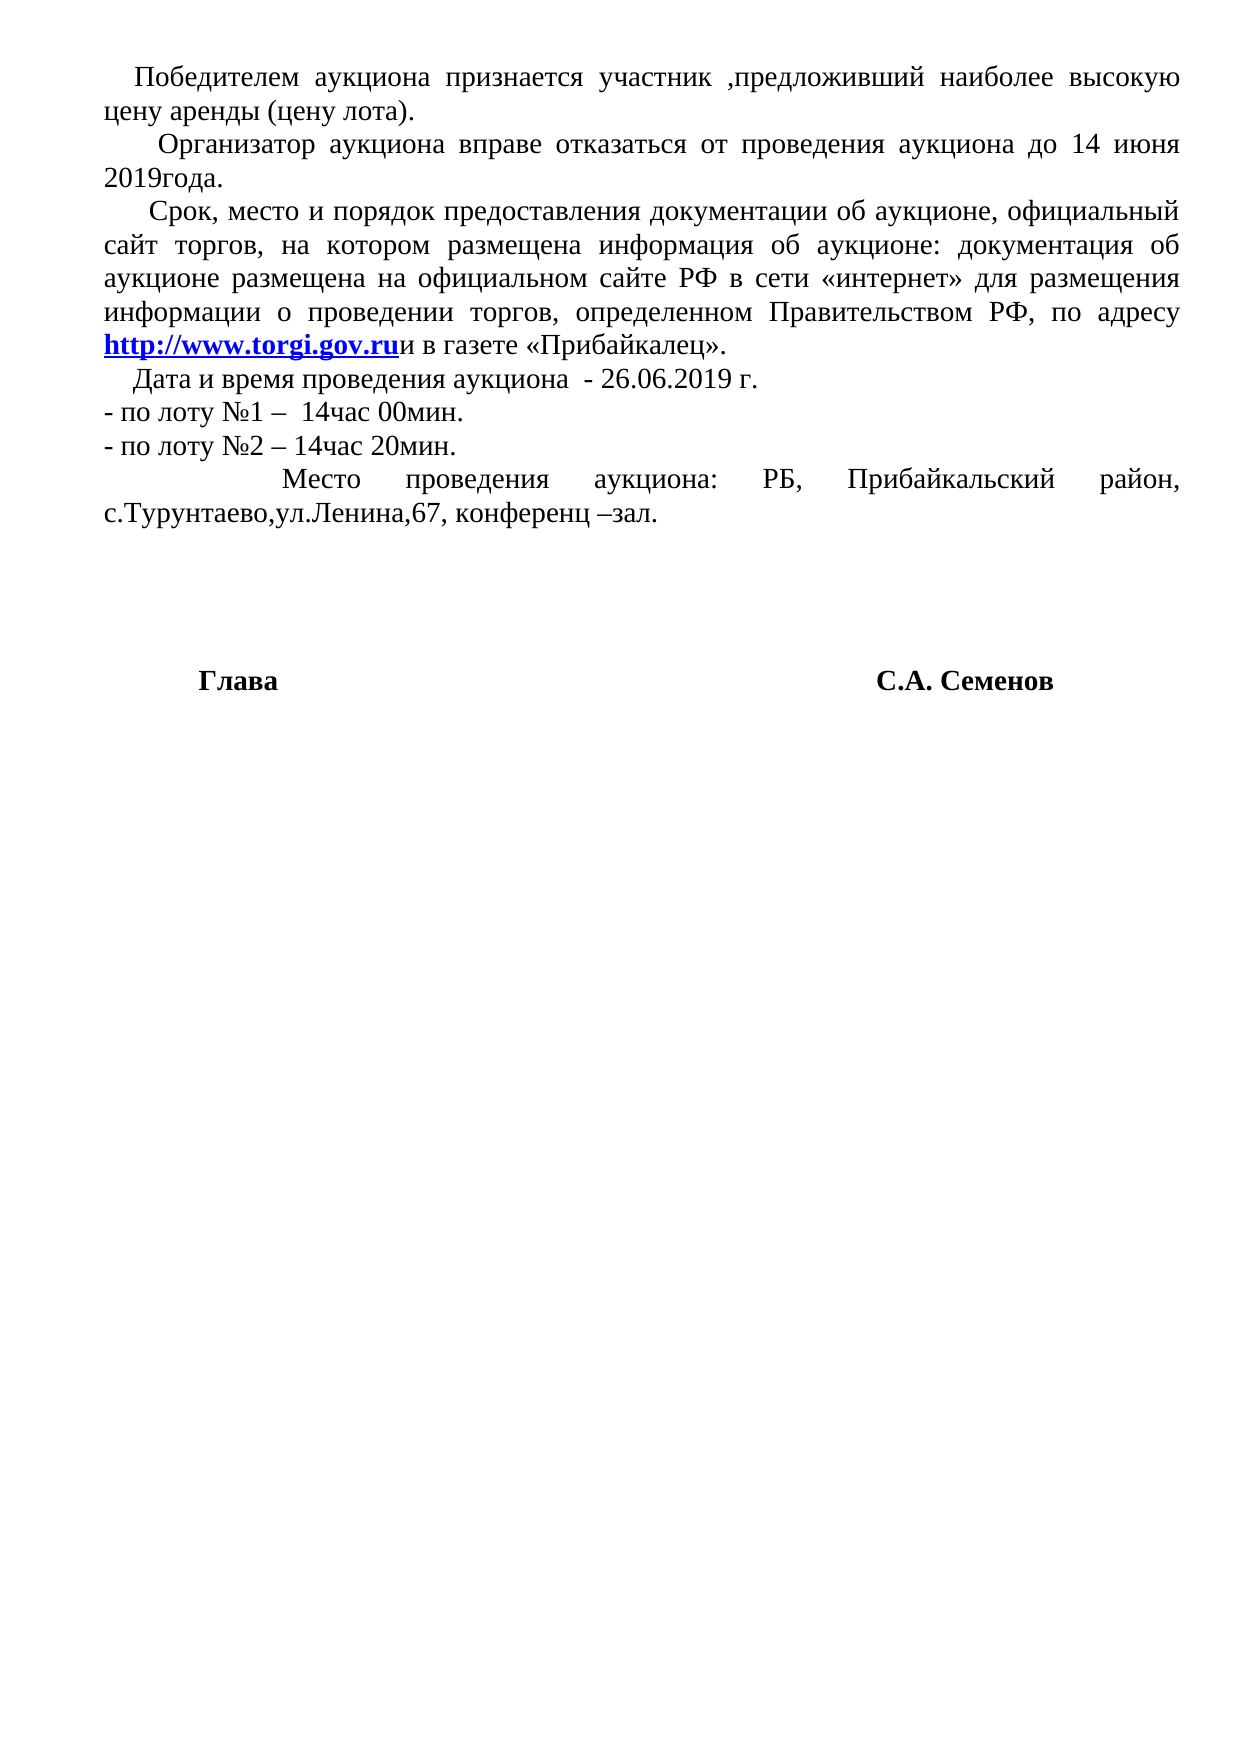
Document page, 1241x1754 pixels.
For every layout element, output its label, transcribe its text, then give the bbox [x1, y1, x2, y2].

text Победителем аукциона признается участник ,предложивший наиболее высокую цену аренды (цену лота). [103, 59, 1181, 126]
text Организатор аукциона вправе отказаться от проведения аукциона до 14 июня 2019года. [103, 126, 1181, 193]
text Глава С.А. Семенов [103, 663, 1181, 696]
text Место проведения аукциона: РБ, Прибайкальский район, с.Турунтаево,ул.Ленина,67, конференц –зал. [103, 462, 1181, 529]
text Срок, место и порядок предоставления документации об аукционе, официальный сайт торгов, на котором размещена информация об аукционе: документация об аукционе размещена на официальном сайте РФ в сети «интернет» для размещения информации о проведении торгов, определенном Правительством РФ, по адресу http://www.torgi.gov.ruи в газете «Прибайкалец». [103, 193, 1181, 361]
text - по лоту №2 – 14час 20мин. [103, 428, 1181, 462]
text - по лоту №1 – 14час 00мин. [103, 394, 1181, 428]
text Дата и время проведения аукциона - 26.06.2019 г. [103, 361, 1181, 394]
